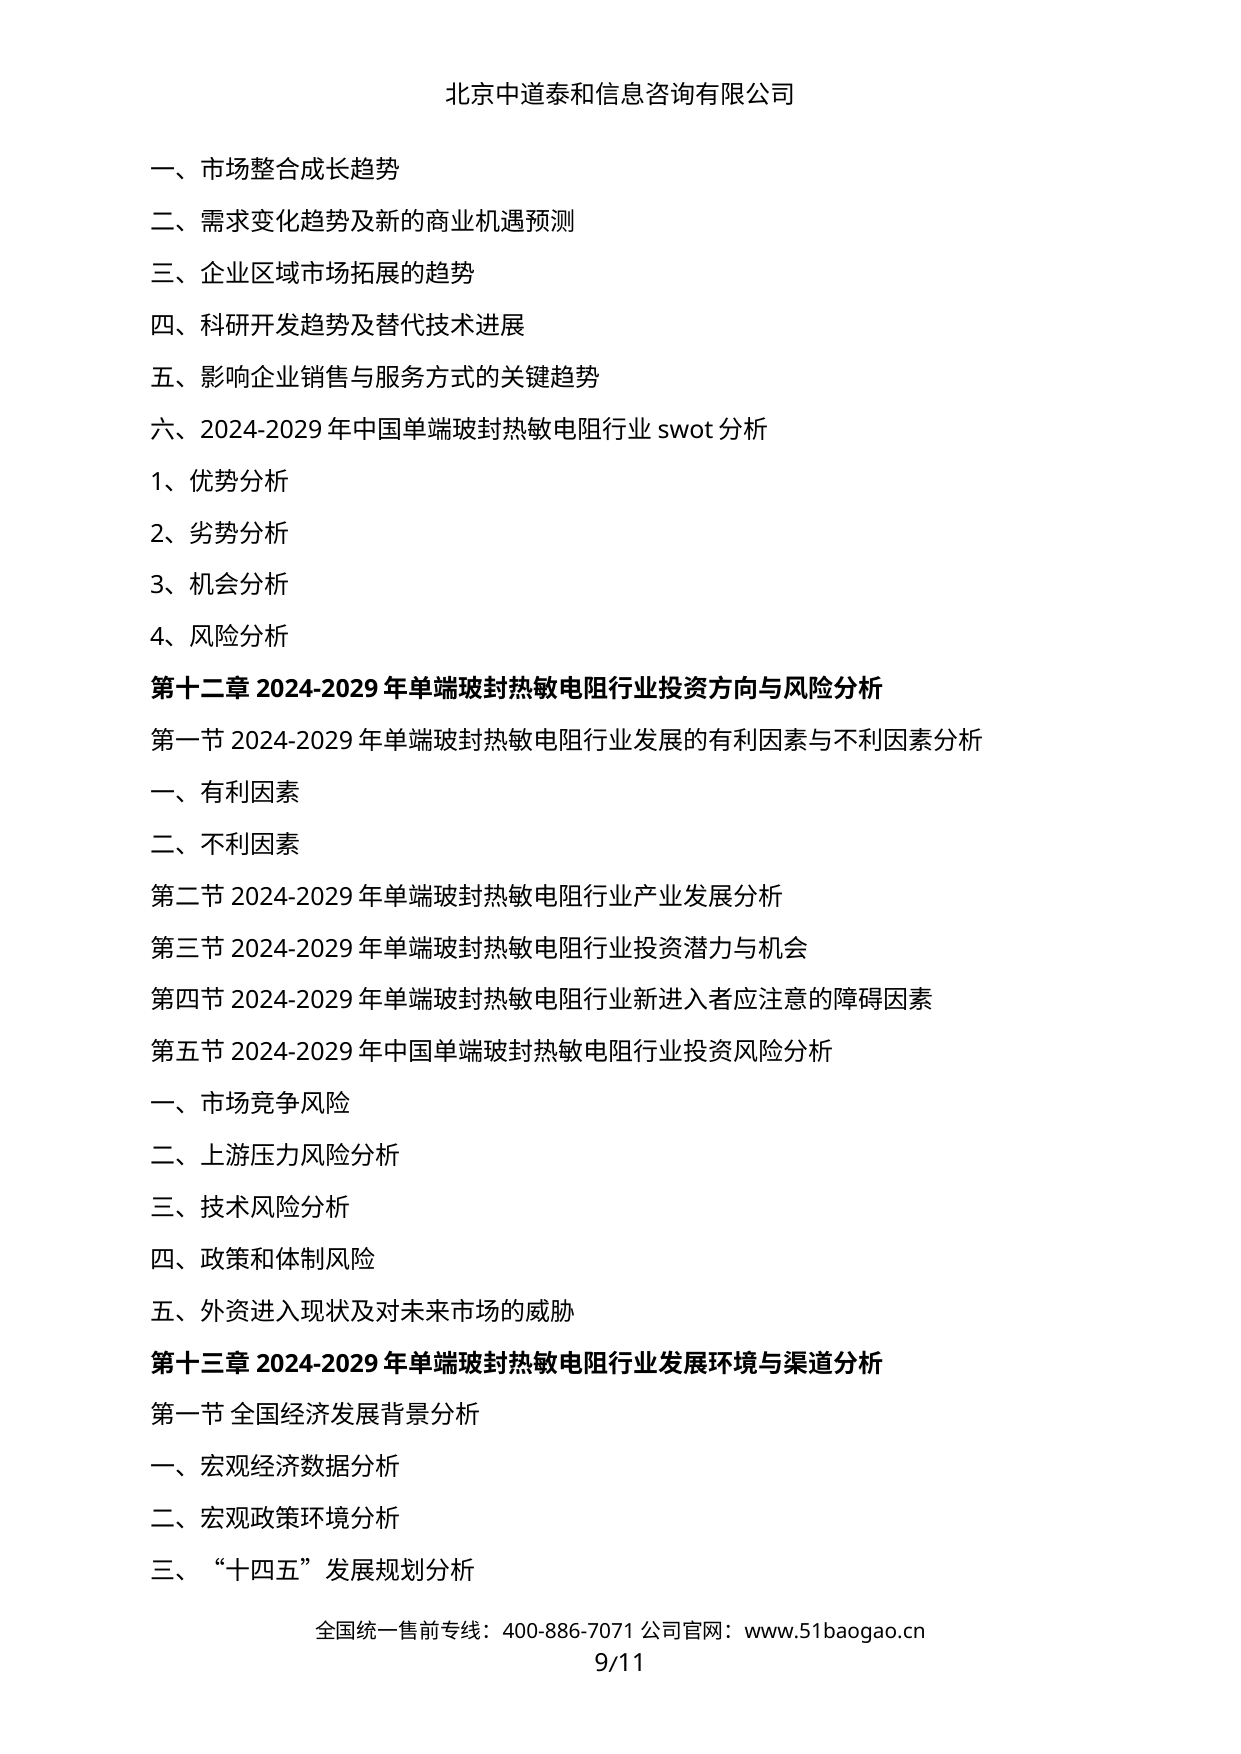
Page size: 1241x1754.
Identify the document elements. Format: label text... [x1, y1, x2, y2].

text 六、2024-2029年中国单端玻封热敏电阻行业swot分析 [150, 409, 1090, 446]
text 二、宏观政策环境分析 [150, 1499, 1090, 1535]
text 一、宏观经济数据分析 [150, 1447, 1090, 1483]
text 四、科研开发趋势及替代技术进展 [150, 306, 1090, 342]
text 第二节 2024-2029年单端玻封热敏电阻行业产业发展分析 [150, 876, 1090, 912]
text 一、市场竞争风险 [150, 1084, 1090, 1120]
text 一、市场整合成长趋势 [150, 150, 1090, 186]
text 第四节 2024-2029年单端玻封热敏电阻行业新进入者应注意的障碍因素 [150, 980, 1090, 1016]
text 三、技术风险分析 [150, 1187, 1090, 1224]
text 1、优势分析 [150, 461, 1090, 497]
text 第一节 全国经济发展背景分析 [150, 1395, 1090, 1431]
text 2、劣势分析 [150, 513, 1090, 549]
text 二、不利因素 [150, 824, 1090, 861]
text 第五节 2024-2029年中国单端玻封热敏电阻行业投资风险分析 [150, 1032, 1090, 1068]
text 第十三章 2024-2029年单端玻封热敏电阻行业发展环境与渠道分析 [150, 1343, 1090, 1379]
text 4、风险分析 [150, 617, 1090, 653]
text 三、“十四五”发展规划分析 [150, 1551, 1090, 1587]
text 五、外资进入现状及对未来市场的威胁 [150, 1291, 1090, 1327]
text 一、有利因素 [150, 772, 1090, 809]
text 第十二章 2024-2029年单端玻封热敏电阻行业投资方向与风险分析 [150, 669, 1090, 705]
text 五、影响企业销售与服务方式的关键趋势 [150, 357, 1090, 394]
text 二、需求变化趋势及新的商业机遇预测 [150, 202, 1090, 238]
text 三、企业区域市场拓展的趋势 [150, 254, 1090, 290]
text 四、政策和体制风险 [150, 1239, 1090, 1276]
text 二、上游压力风险分析 [150, 1136, 1090, 1172]
text 第三节 2024-2029年单端玻封热敏电阻行业投资潜力与机会 [150, 928, 1090, 964]
text 3、机会分析 [150, 565, 1090, 601]
text 第一节 2024-2029年单端玻封热敏电阻行业发展的有利因素与不利因素分析 [150, 721, 1090, 757]
